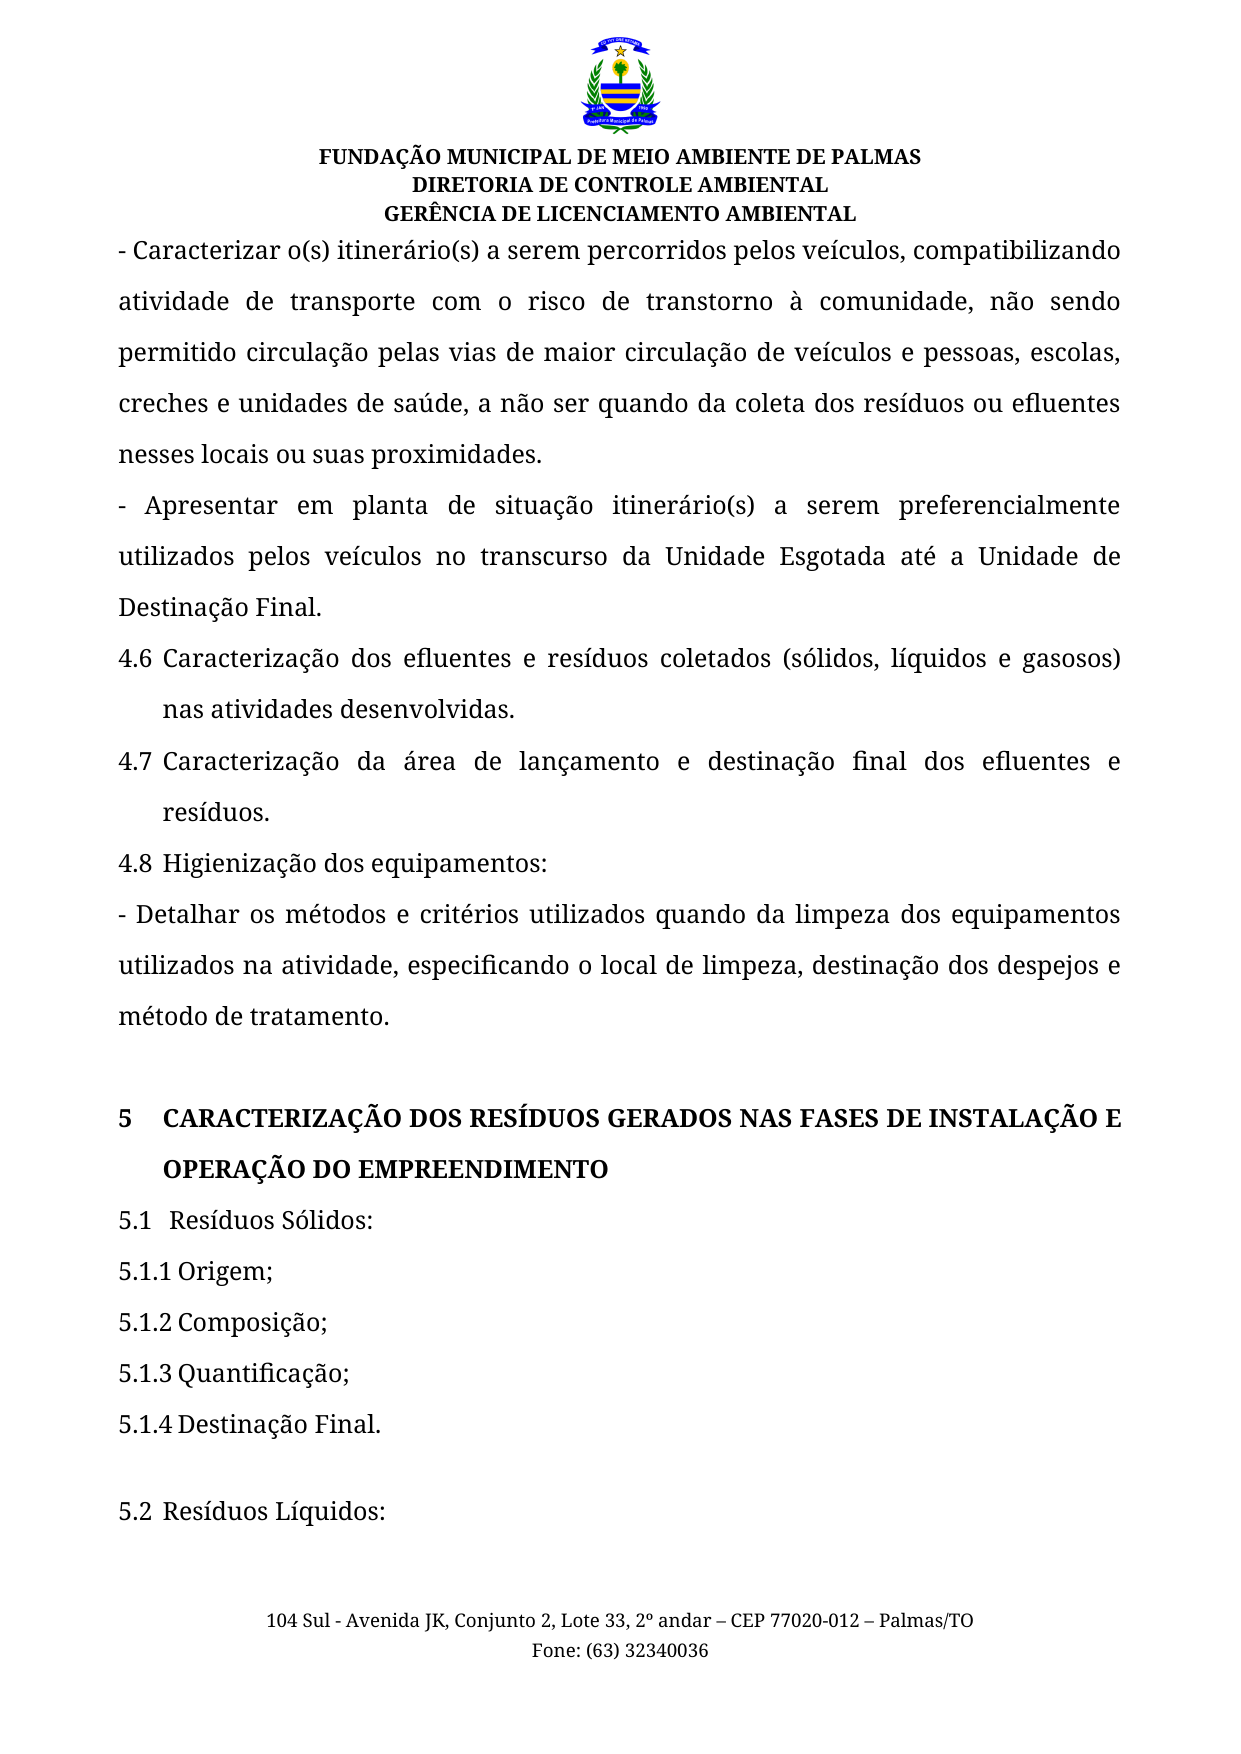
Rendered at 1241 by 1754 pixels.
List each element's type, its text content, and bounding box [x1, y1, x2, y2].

text - Apresentar em planta de situação itinerário(s) a serem preferencialmente utilizados pelos veículos no transcurso da Unidade Esgotada até a Unidade de Destinação Final. [118, 488, 1122, 624]
subtitle Destinação Final. [118, 1407, 1122, 1441]
subtitle Quantificação; [118, 1356, 1122, 1390]
text - Detalhar os métodos e critérios utilizados quando da limpeza dos equipamentos utilizados na atividade, especificando o local de limpeza, destinação dos despejos e método de tratamento. [118, 896, 1122, 1032]
subtitle Origem; [118, 1253, 1122, 1288]
title Caracterização da área de lançamento e destinação final dos efluentes e resíduos. [118, 743, 1122, 828]
subtitle Composição; [118, 1304, 1122, 1339]
title Higienização dos equipamentos: [118, 845, 1122, 879]
title Caracterização dos efluentes e resíduos coletados (sólidos, líquidos e gasosos) nas atividades desenvolvidas. [118, 641, 1122, 726]
text - Caracterizar o(s) itinerário(s) a serem percorridos pelos veículos, compatibilizando atividade de transporte com o risco de transtorno à comunidade, não sendo permitido circulação pelas vias de maior circulação de veículos e pessoas, escolas, creches e unidades de saúde, a não ser quando da coleta dos resíduos ou efluentes nesses locais ou suas proximidades. [118, 233, 1122, 471]
title Resíduos Sólidos: [118, 1202, 1122, 1237]
subtitle CARACTERIZAÇÃO DOS RESÍDUOS GERADOS NAS FASES DE INSTALAÇÃO E OPERAÇÃO DO EMPREENDIMENTO [118, 1100, 1122, 1186]
title Resíduos Líquidos: [118, 1494, 1122, 1528]
picture [564, 29, 677, 142]
